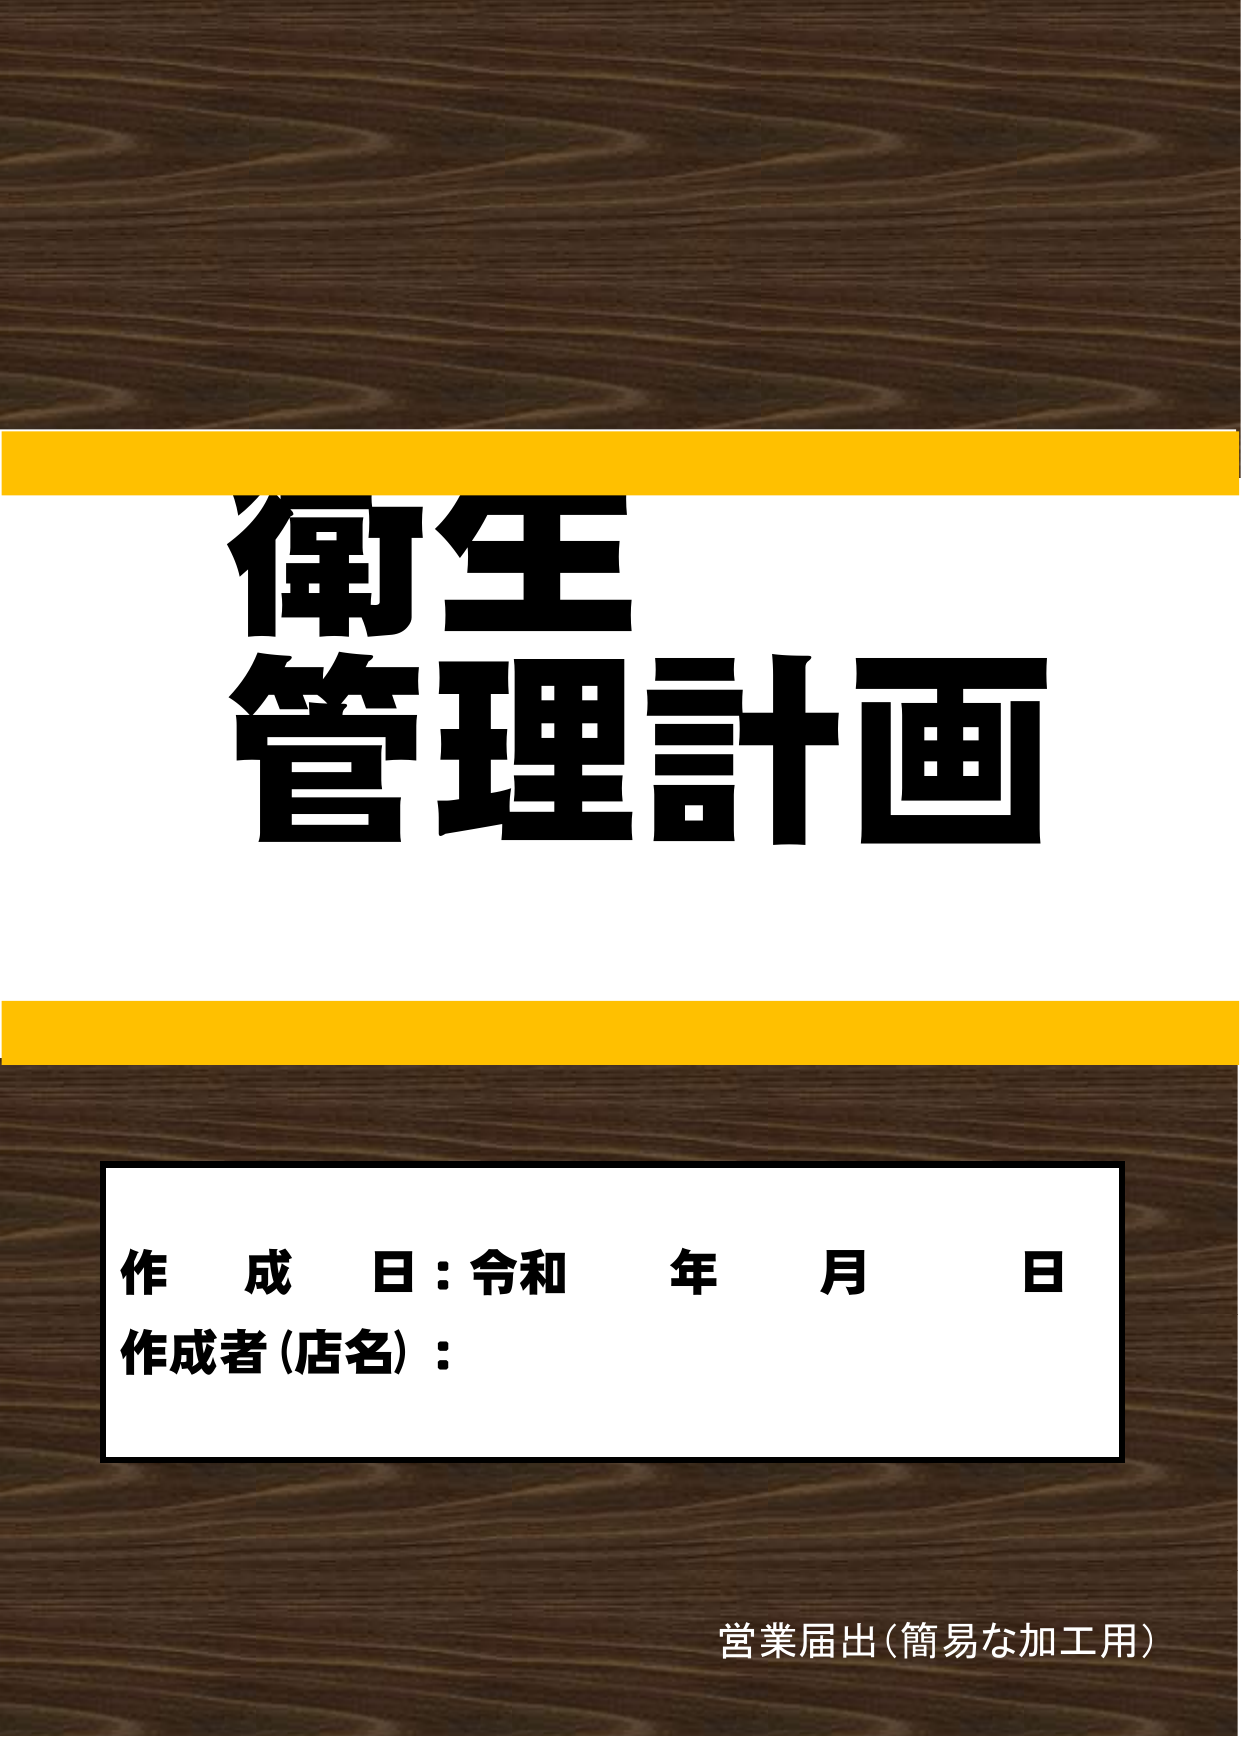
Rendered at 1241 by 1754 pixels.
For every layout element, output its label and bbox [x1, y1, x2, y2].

picture [0, 1058, 1238, 1736]
picture [0, 0, 1241, 478]
